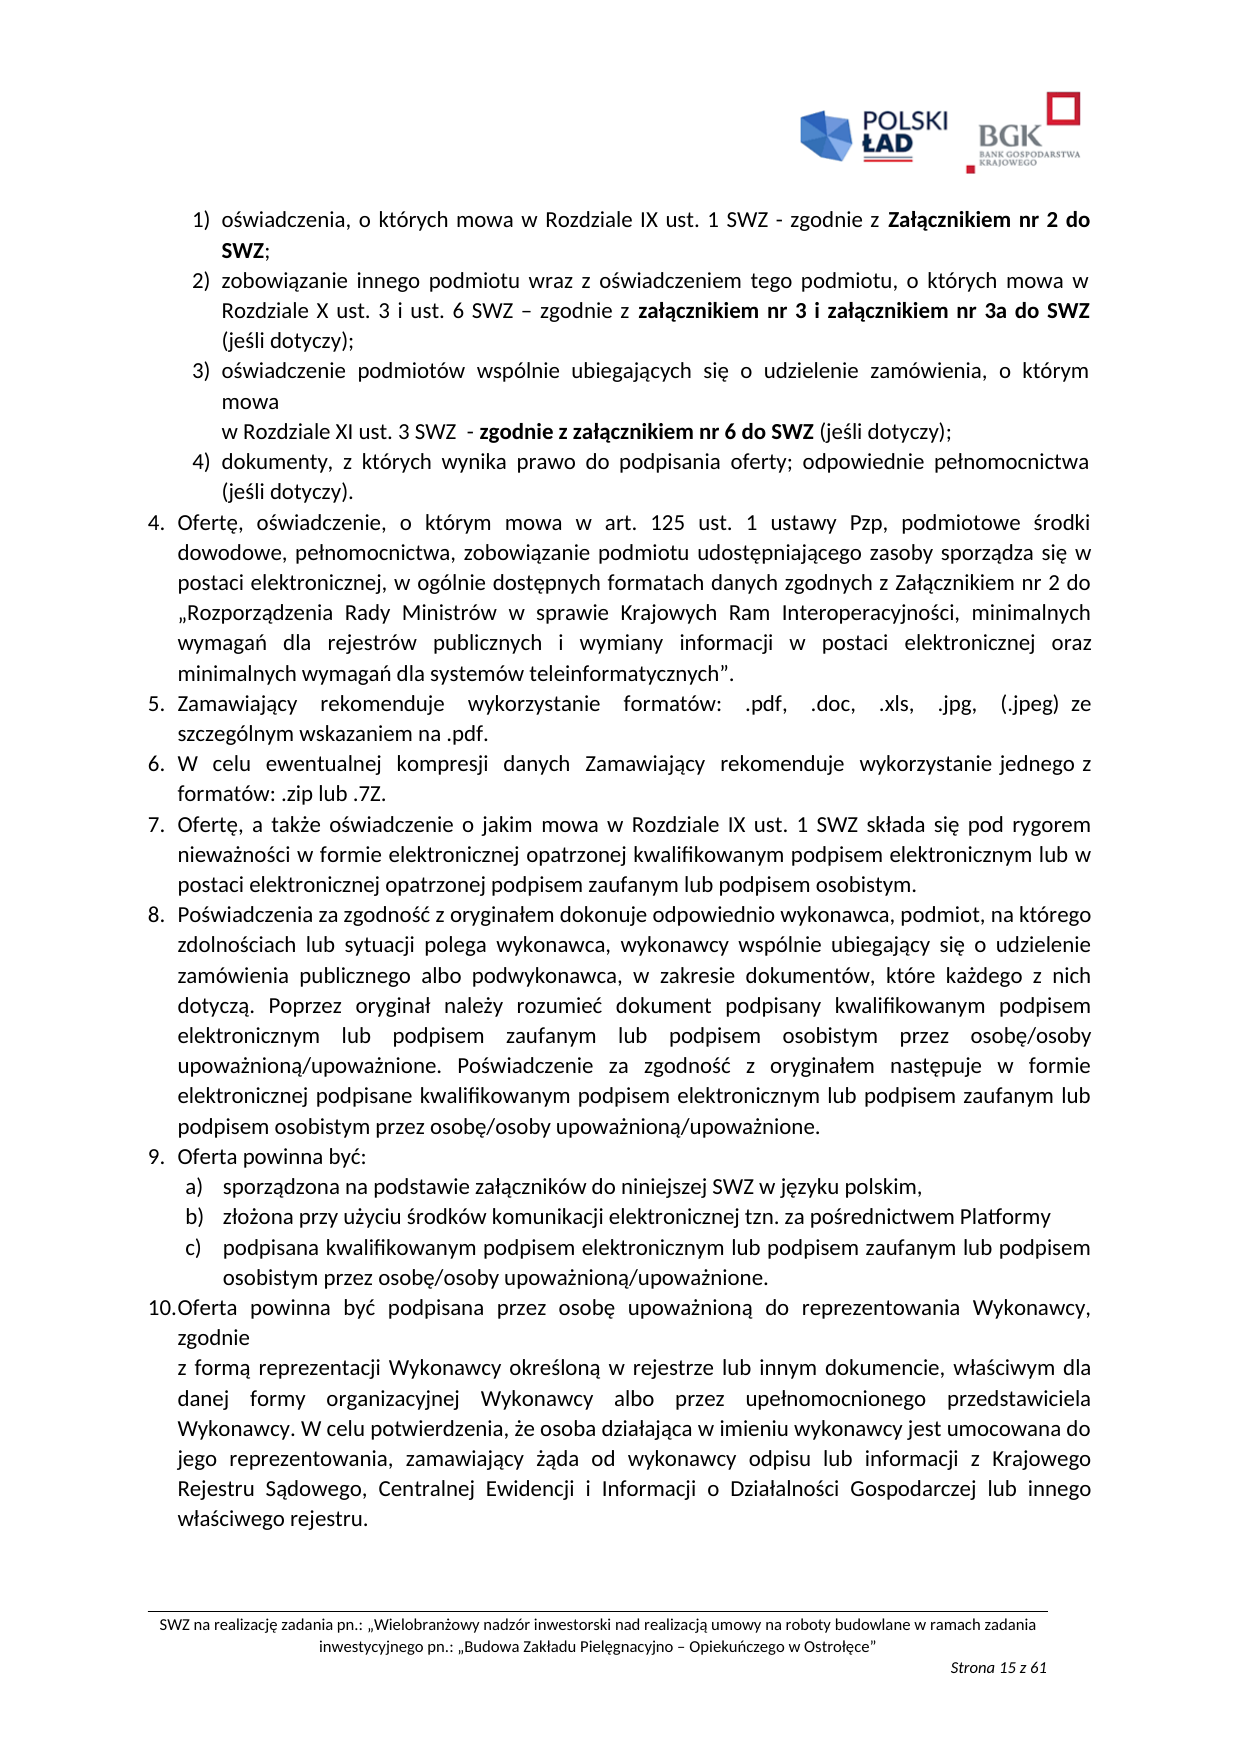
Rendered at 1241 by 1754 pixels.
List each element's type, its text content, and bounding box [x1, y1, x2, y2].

picture [786, 84, 1093, 182]
list Ofertę, a także oświadczenie o jakim mowa w Rozdziale IX ust. 1 SWZ składa się pod rygorem nieważności w formie elektronicznej opatrzonej kwalifikowanym podpisem elektronicznym lub w postaci elektronicznej opatrzonej podpisem zaufanym lub podpisem osobistym. [148, 810, 1093, 898]
list dokumenty, z których wynika prawo do podpisania oferty; odpowiednie pełnomocnictwa (jeśli dotyczy). [192, 447, 1091, 505]
list W celu ewentualnej kompresji danych Zamawiający rekomenduje wykorzystanie jednego z formatów: .zip lub .7Z. [148, 749, 1093, 807]
list Oferta powinna być podpisana przez osobę upoważnioną do reprezentowania Wykonawcy, zgodnie z formą reprezentacji Wykonawcy określoną w rejestrze lub innym dokumencie, właściwym dla danej formy organizacyjnej Wykonawcy albo przez upełnomocnionego przedstawiciela Wykonawcy. W celu potwierdzenia, że osoba działająca w imieniu wykonawcy jest umocowana do jego reprezentowania, zamawiający żąda od wykonawcy odpisu lub informacji z Krajowego Rejestru Sądowego, Centralnej Ewidencji i Informacji o Działalności Gospodarczej lub innego właściwego rejestru. [148, 1293, 1093, 1532]
list sporządzona na podstawie załączników do niniejszej SWZ w języku polskim, [185, 1172, 1093, 1200]
list Zamawiający rekomenduje wykorzystanie formatów: .pdf, .doc, .xls, .jpg, (.jpeg) ze szczególnym wskazaniem na .pdf. [148, 689, 1093, 747]
list Oferta powinna być: [148, 1142, 1093, 1170]
list złożona przy użyciu środków komunikacji elektronicznej tzn. za pośrednictwem Platformy [185, 1202, 1093, 1230]
list oświadczenie podmiotów wspólnie ubiegających się o udzielenie zamówienia, o którym mowa w Rozdziale XI ust. 3 SWZ - zgodnie z załącznikiem nr 6 do SWZ (jeśli dotyczy); [192, 357, 1091, 445]
list Ofertę, oświadczenie, o którym mowa w art. 125 ust. 1 ustawy Pzp, podmiotowe środki dowodowe, pełnomocnictwa, zobowiązanie podmiotu udostępniającego zasoby sporządza się w postaci elektronicznej, w ogólnie dostępnych formatach danych zgodnych z Załącznikiem nr 2 do „Rozporządzenia Rady Ministrów w sprawie Krajowych Ram Interoperacyjności, minimalnych wymagań dla rejestrów publicznych i wymiany informacji w postaci elektronicznej oraz minimalnych wymagań dla systemów teleinformatycznych”. [148, 508, 1093, 687]
list zobowiązanie innego podmiotu wraz z oświadczeniem tego podmiotu, o których mowa w Rozdziale X ust. 3 i ust. 6 SWZ – zgodnie z załącznikiem nr 3 i załącznikiem nr 3a do SWZ (jeśli dotyczy); [192, 266, 1091, 354]
list Poświadczenia za zgodność z oryginałem dokonuje odpowiednio wykonawca, podmiot, na którego zdolnościach lub sytuacji polega wykonawca, wykonawcy wspólnie ubiegający się o udzielenie zamówienia publicznego albo podwykonawca, w zakresie dokumentów, które każdego z nich dotyczą. Poprzez oryginał należy rozumieć dokument podpisany kwalifikowanym podpisem elektronicznym lub podpisem zaufanym lub podpisem osobistym przez osobę/osoby upoważnioną/upoważnione. Poświadczenie za zgodność z oryginałem następuje w formie elektronicznej podpisane kwalifikowanym podpisem elektronicznym lub podpisem zaufanym lub podpisem osobistym przez osobę/osoby upoważnioną/upoważnione. [148, 900, 1093, 1140]
list podpisana kwalifikowanym podpisem elektronicznym lub podpisem zaufanym lub podpisem osobistym przez osobę/osoby upoważnioną/upoważnione. [185, 1233, 1093, 1291]
list oświadczenia, o których mowa w Rozdziale IX ust. 1 SWZ - zgodnie z Załącznikiem nr 2 do SWZ; [192, 206, 1091, 264]
